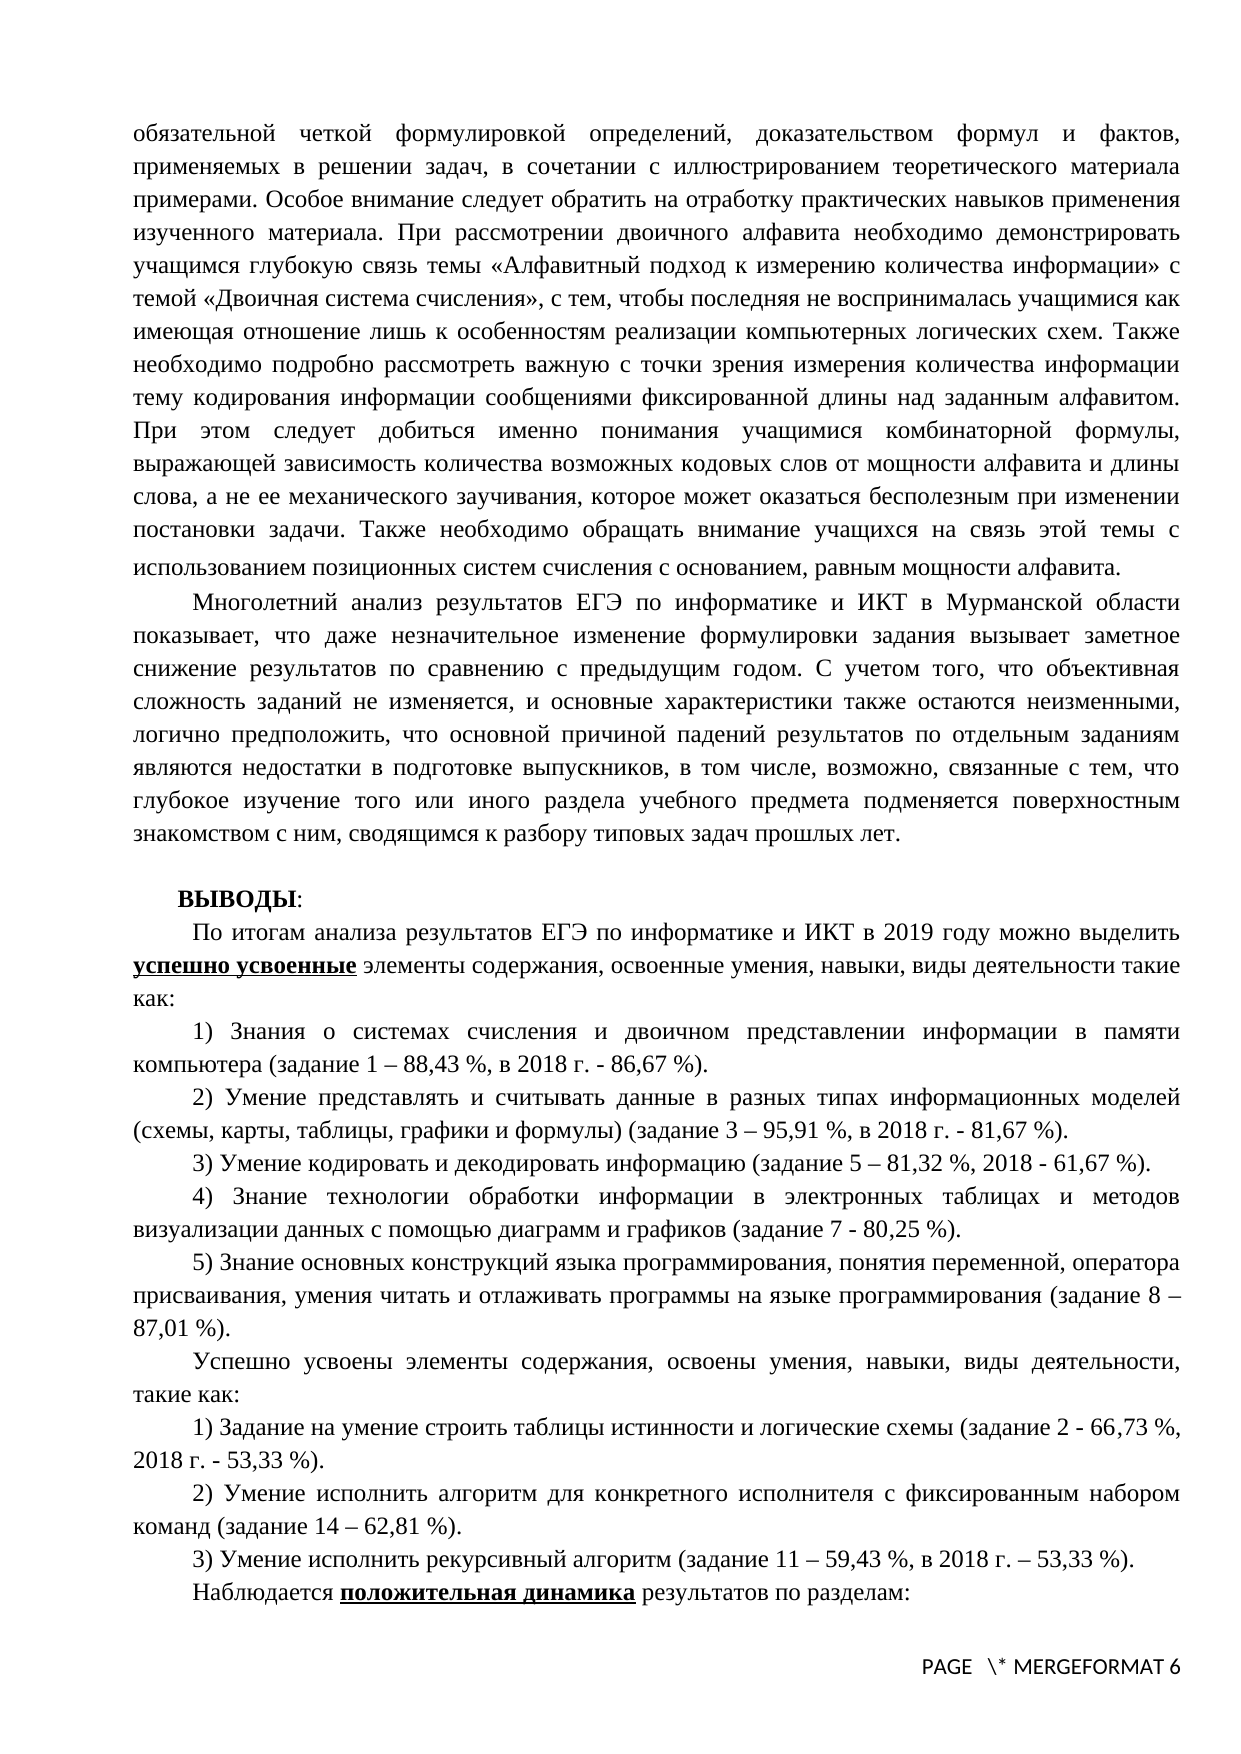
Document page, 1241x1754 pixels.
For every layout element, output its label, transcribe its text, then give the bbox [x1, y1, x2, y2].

text 1) Задание на умение строить таблицы истинности и логические схемы (задание 2 - 66,73 %, 2018 г. - 53,33 %). [133, 1412, 1181, 1474]
text ВЫВОДЫ: [177, 884, 1181, 913]
text Наблюдается положительная динамика результатов по разделам: [133, 1577, 1181, 1606]
text Многолетний анализ результатов ЕГЭ по информатике и ИКТ в Мурманской области показывает, что даже незначительное изменение формулировки задания вызывает заметное снижение результатов по сравнению с предыдущим годом. С учетом того, что объективная сложность заданий не изменяется, и основные характеристики также остаются неизменными, логично предположить, что основной причиной падений результатов по отдельным заданиям являются недостатки в подготовке выпускников, в том числе, возможно, связанные с тем, что глубокое изучение того или иного раздела учебного предмета подменяется поверхностным знакомством с ним, сводящимся к разбору типовых задач прошлых лет. [133, 587, 1181, 847]
text 1) Знания о системах счисления и двоичном представлении информации в памяти компьютера (задание 1 – 88,43 %, в 2018 г. - 86,67 %). [133, 1016, 1181, 1078]
text 3) Умение кодировать и декодировать информацию (задание 5 – 81,32 %, 2018 - 61,67 %). [133, 1148, 1181, 1177]
text 2) Умение представлять и считывать данные в разных типах информационных моделей (схемы, карты, таблицы, графики и формулы) (задание 3 – 95,91 %, в 2018 г. - 81,67 %). [133, 1082, 1181, 1144]
text 5) Знание основных конструкций языка программирования, понятия переменной, оператора присваивания, умения читать и отлаживать программы на языке программирования (задание 8 – 87,01 %). [133, 1247, 1181, 1342]
text 4) Знание технологии обработки информации в электронных таблицах и методов визуализации данных с помощью диаграмм и графиков (задание 7 - 80,25 %). [133, 1181, 1181, 1243]
text 3) Умение исполнить рекурсивный алгоритм (задание 11 – 59,43 %, в 2018 г. – 53,33 %). [133, 1544, 1181, 1573]
text Успешно усвоены элементы содержания, освоены умения, навыки, виды деятельности, такие как: [133, 1346, 1181, 1408]
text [133, 118, 1181, 582]
text По итогам анализа результатов ЕГЭ по информатике и ИКТ в 2019 году можно выделить успешно усвоенные элементы содержания, освоенные умения, навыки, виды деятельности такие как: [133, 917, 1181, 1012]
text 2) Умение исполнить алгоритм для конкретного исполнителя с фиксированным набором команд (задание 14 – 62,81 %). [133, 1478, 1181, 1540]
